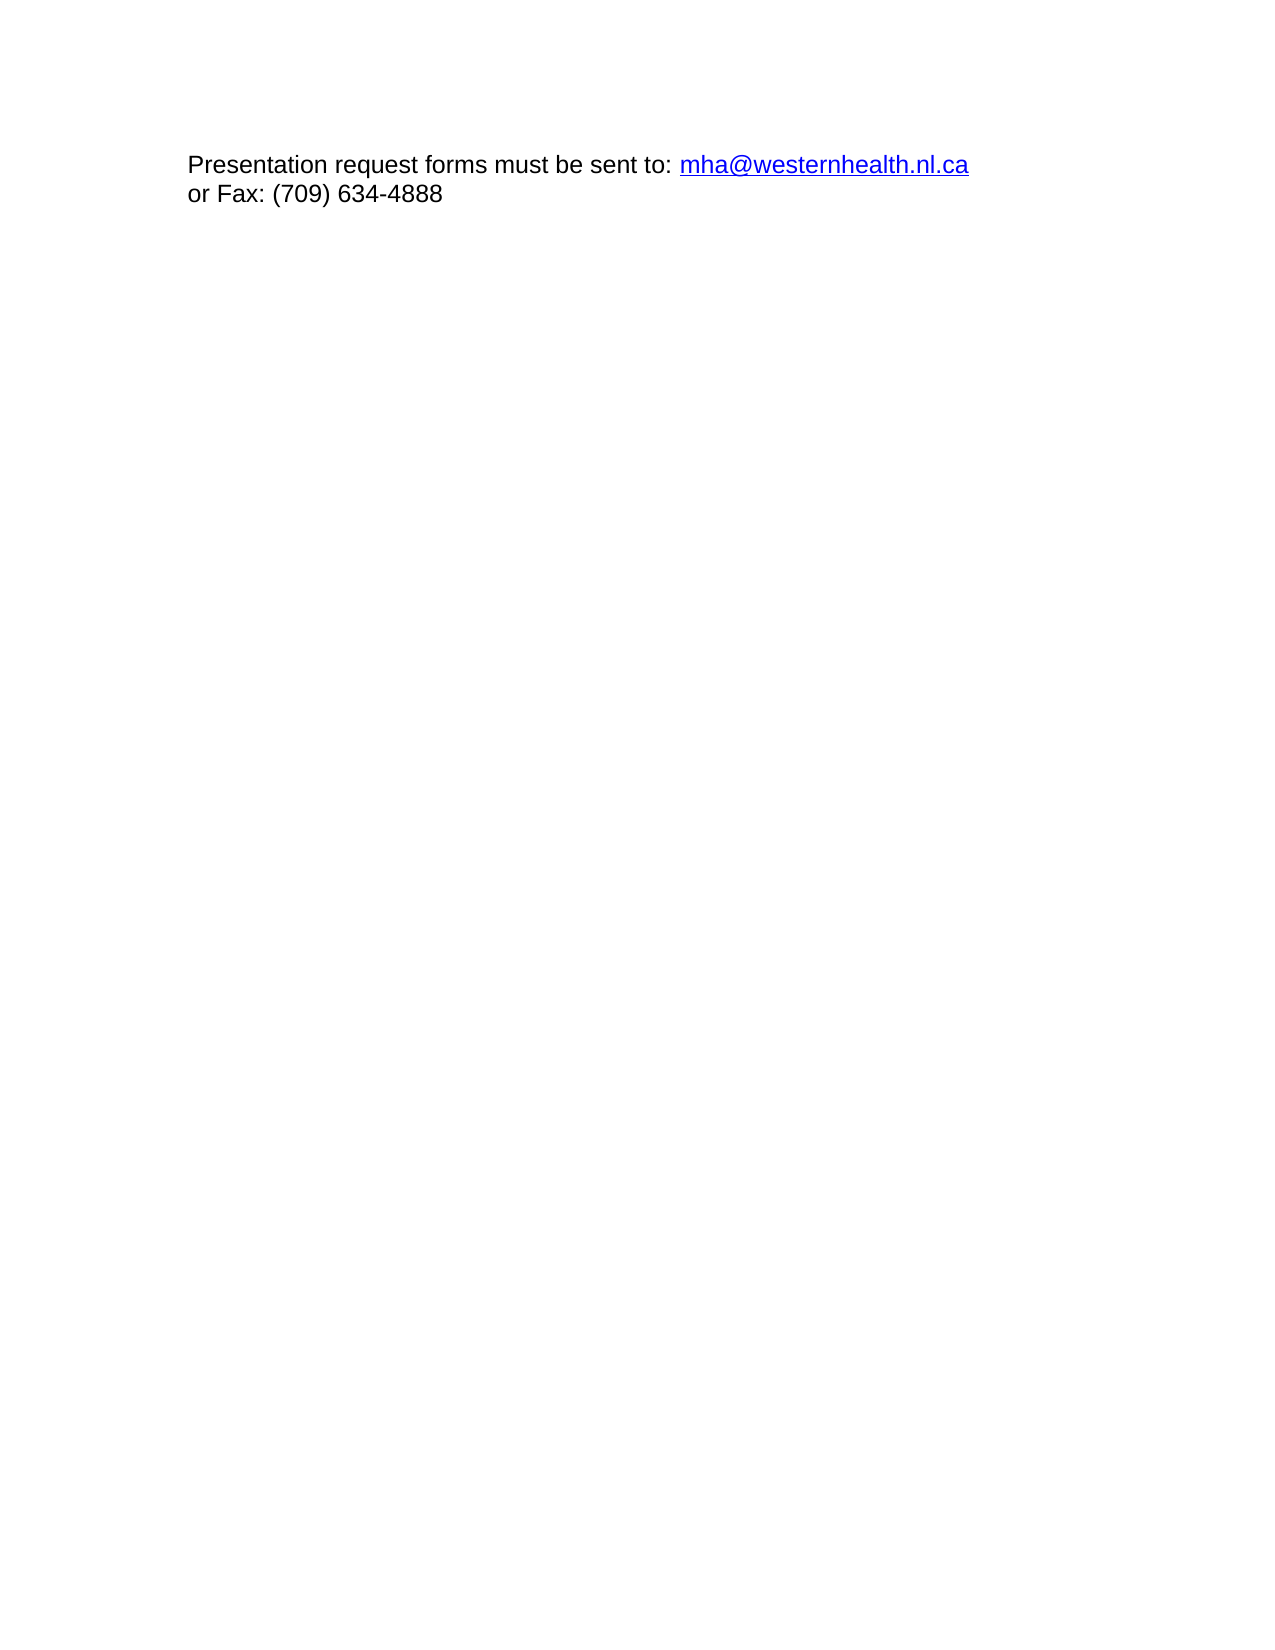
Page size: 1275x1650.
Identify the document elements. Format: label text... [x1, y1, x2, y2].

text Presentation request forms must be sent to: mha@westernhealth.nl.ca or Fax: (709) 634-4888 [187, 150, 1087, 207]
